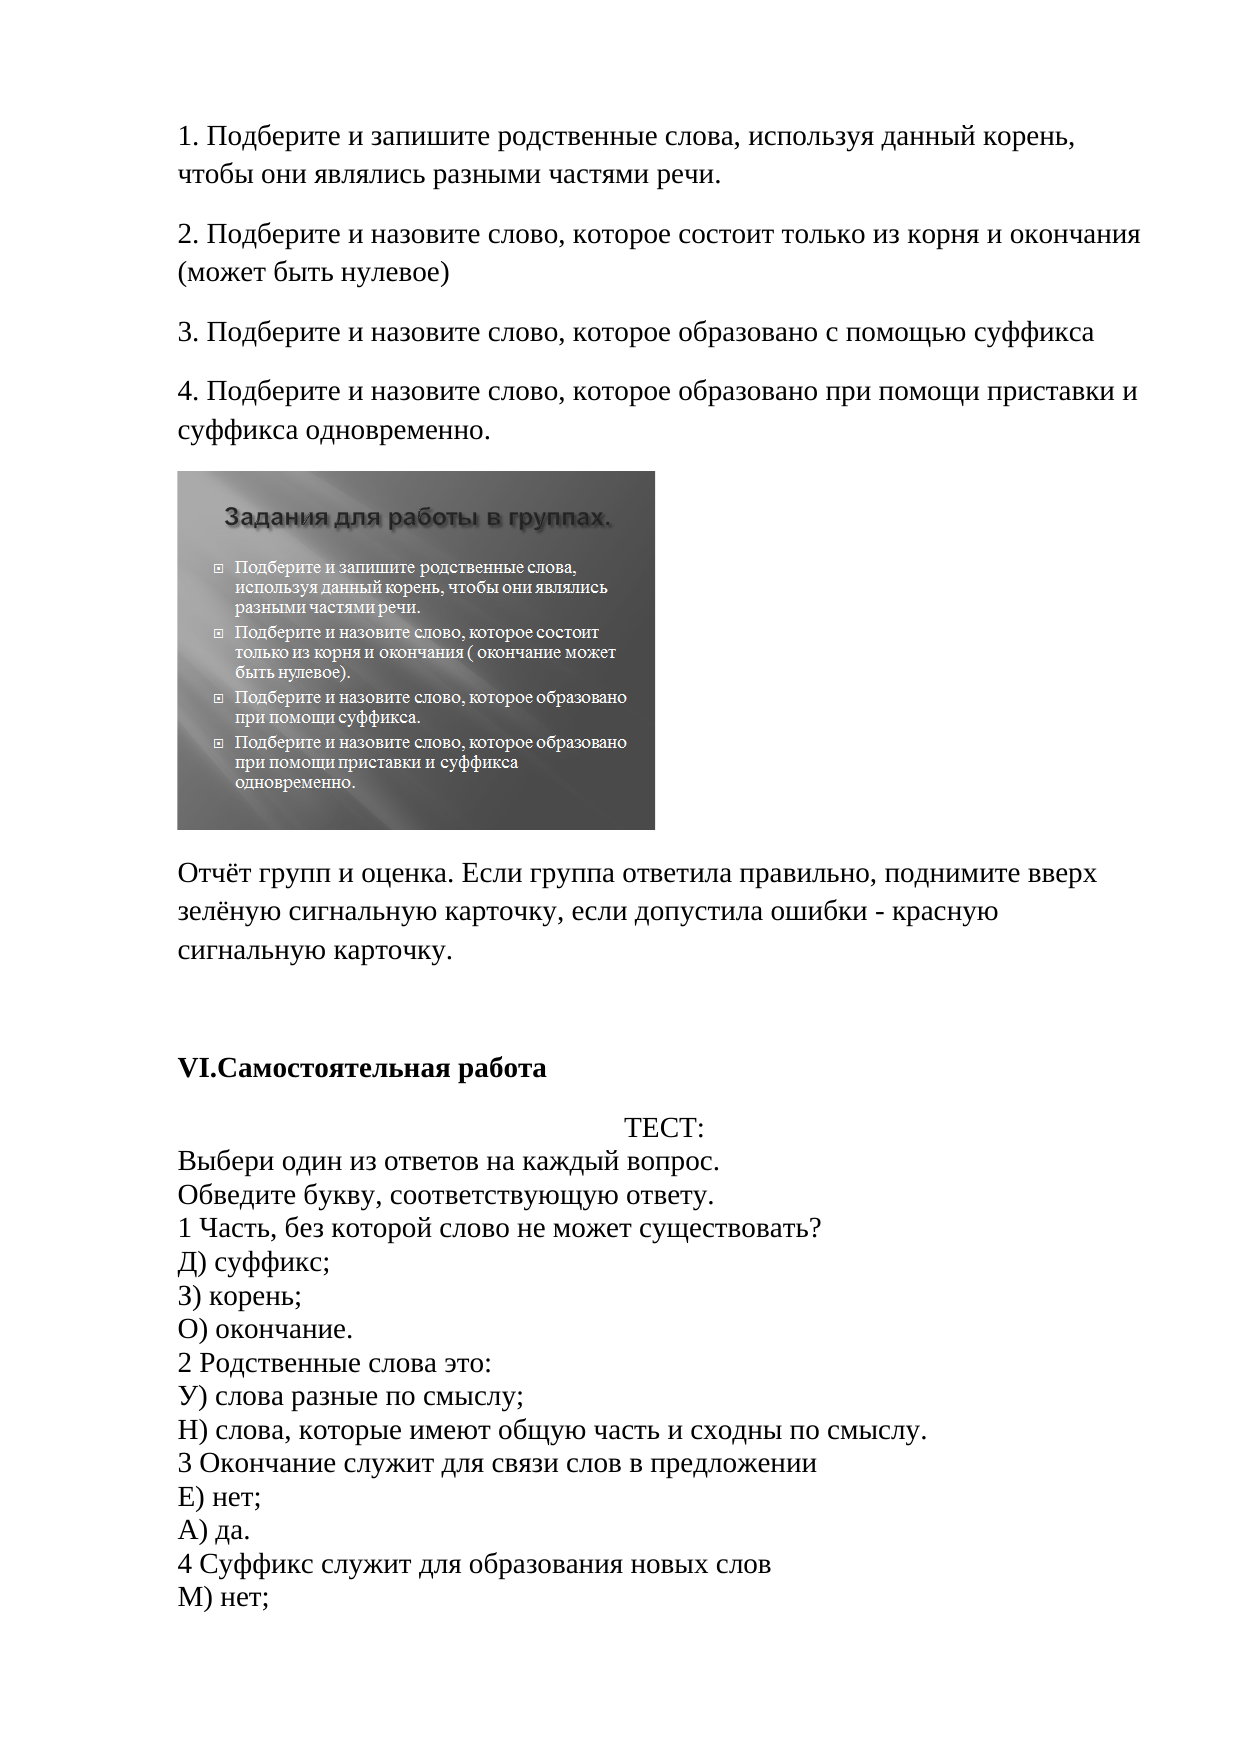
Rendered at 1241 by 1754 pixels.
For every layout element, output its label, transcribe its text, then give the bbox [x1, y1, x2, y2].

text 2 Родственные слова это: [177, 1345, 1152, 1378]
text 1 Часть, без которой слово не может существовать? [177, 1211, 1152, 1244]
text Е) нет; [177, 1479, 1152, 1512]
text Отчёт групп и оценка. Если группа ответила правильно, поднимите вверх зелёную сигнальную карточку, если допустила ошибки - красную сигнальную карточку. [177, 855, 1152, 965]
text 4 Суффикс служит для образования новых слов [177, 1546, 1152, 1579]
text У) слова разные по смыслу; [177, 1378, 1152, 1412]
text М) нет; [177, 1579, 1152, 1613]
text VI.Самостоятельная работа [177, 1051, 1152, 1084]
text З) корень; [177, 1278, 1152, 1311]
text Д) суффикс; [177, 1244, 1152, 1278]
text 1. Подберите и запишите родственные слова, используя данный корень, чтобы они являлись разными частями речи. [177, 118, 1152, 190]
text А) да. [177, 1512, 1152, 1546]
text Выбери один из ответов на каждый вопрос. [177, 1143, 1152, 1177]
text 4. Подберите и назовите слово, которое образовано при помощи приставки и суффикса одновременно. [177, 373, 1152, 445]
picture [177, 471, 656, 830]
text Обведите букву, соответствующую ответу. [177, 1177, 1152, 1211]
text 3. Подберите и назовите слово, которое образовано с помощью суффикса [177, 314, 1152, 347]
text 3 Окончание служит для связи слов в предложении [177, 1445, 1152, 1479]
text Н) слова, которые имеют общую часть и сходны по смыслу. [177, 1412, 1152, 1445]
text ТЕСТ: [177, 1110, 1152, 1143]
text О) окончание. [177, 1311, 1152, 1345]
text 2. Подберите и назовите слово, которое состоит только из корня и окончания (может быть нулевое) [177, 216, 1152, 288]
